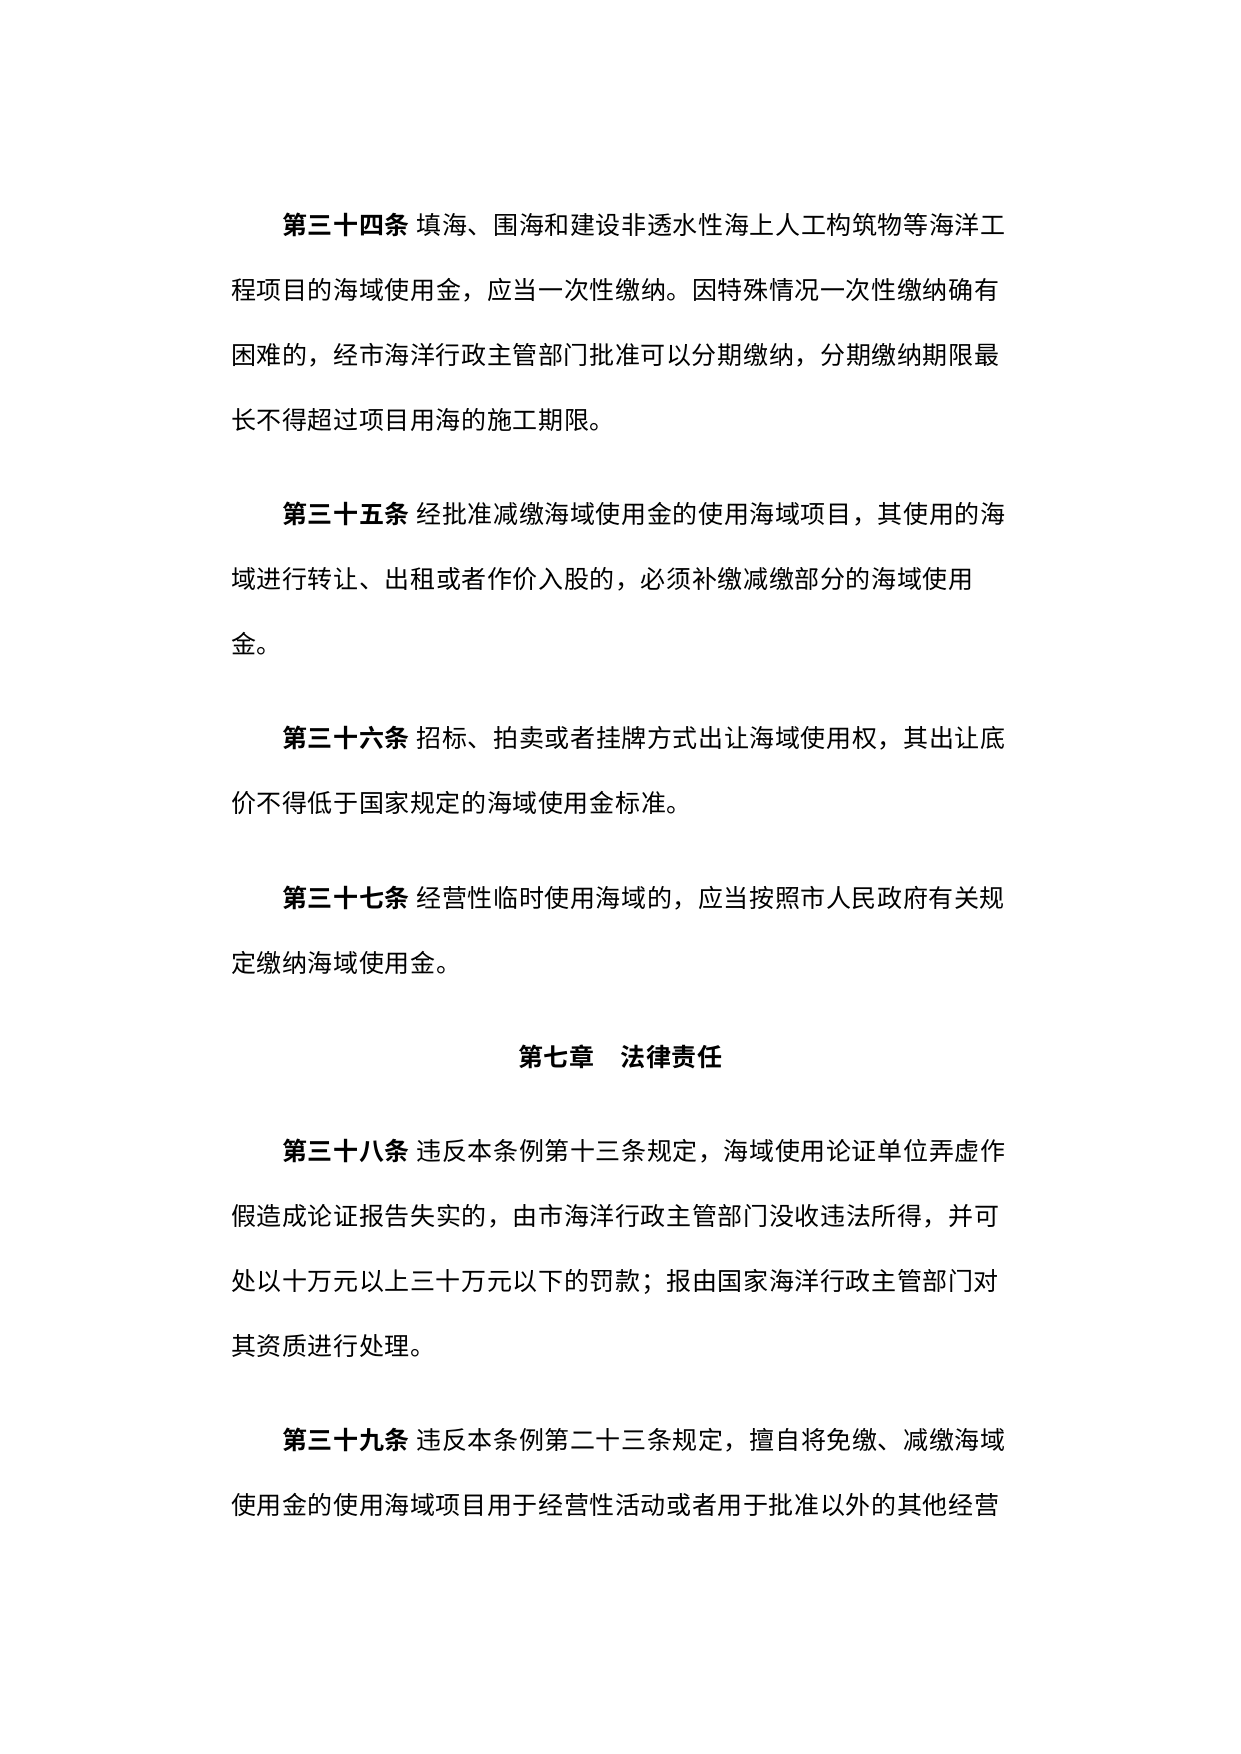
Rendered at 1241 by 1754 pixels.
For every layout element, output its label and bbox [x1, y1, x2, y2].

table_header [209, 162, 1031, 1536]
